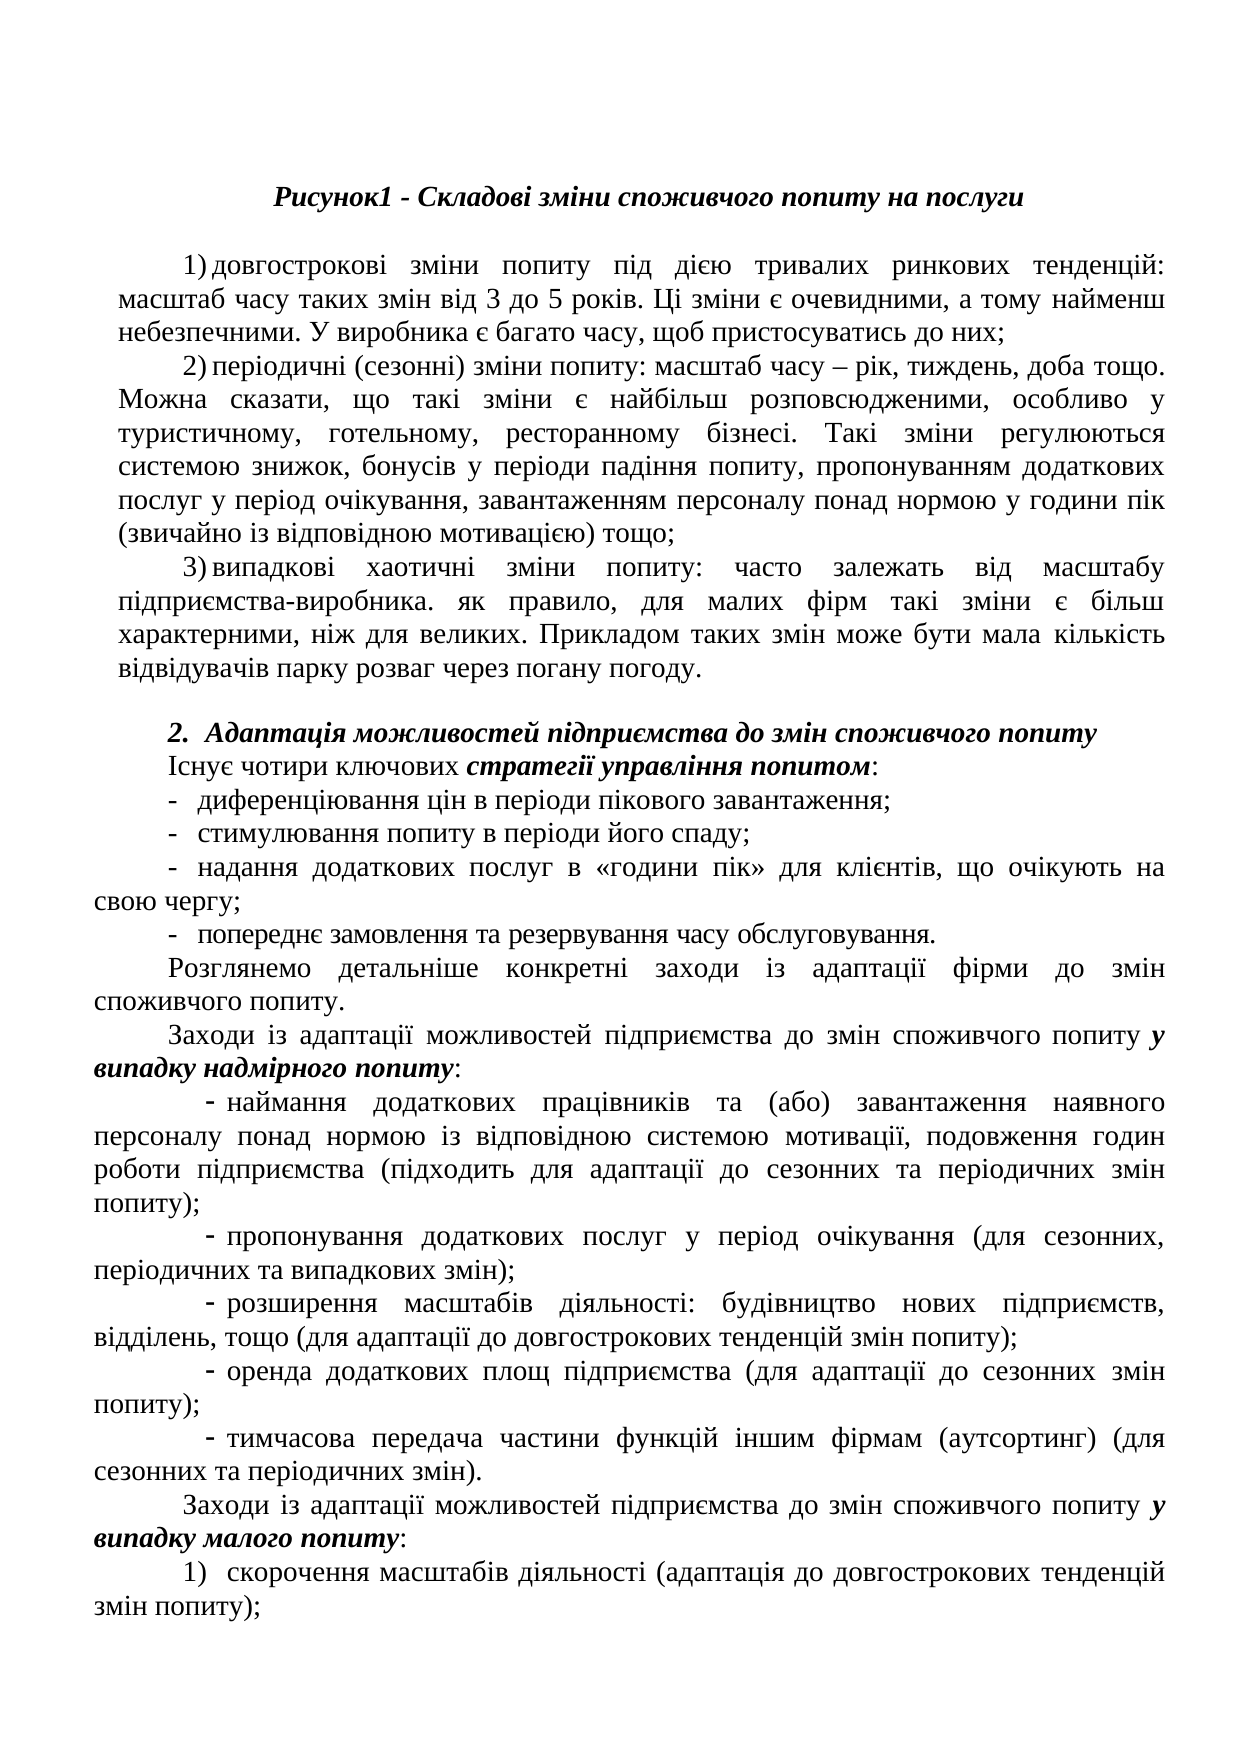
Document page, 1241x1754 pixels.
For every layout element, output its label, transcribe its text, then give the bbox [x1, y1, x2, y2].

list пропонування додаткових послуг у період очікування (для сезонних, періодичних та випадкових змін); [94, 1218, 1165, 1285]
list періодичні (сезонні) зміни попиту: масштаб часу – рік, тиждень, доба тощо. Можна сказати, що такі зміни є найбільш розповсюдженими, особливо у туристичному, готельному, ресторанному бізнесі. Такі зміни регулюються системою знижок, бонусів у періоди падіння попиту, пропонуванням додаткових послуг у період очікування, завантаженням персоналу понад нормою у години пік (звичайно із відповідною мотивацією) тощо; [118, 348, 1165, 549]
text Заходи із адаптації можливостей підприємства до змін споживчого попиту у випадку малого попиту: [94, 1487, 1165, 1554]
subtitle Рисунок1 - Складові зміни споживчого попиту на послуги [216, 179, 1082, 213]
text Існує чотири ключових стратегії управління попитом: [94, 748, 1165, 782]
list розширення масштабів діяльності: будівництво нових підприємств, відділень, тощо (для адаптації до довгострокових тенденцій змін попиту); [94, 1285, 1165, 1353]
text Розглянемо детальніше конкретні заходи із адаптації фірми до змін споживчого попиту. [94, 950, 1165, 1017]
list оренда додаткових площ підприємства (для адаптації до сезонних змін попиту); [94, 1353, 1165, 1420]
text Заходи із адаптації можливостей підприємства до змін споживчого попиту у випадку надмірного попиту: [94, 1017, 1165, 1084]
list стимулювання попиту в періоди його спаду; [94, 816, 1165, 849]
list наймання додаткових працівників та (або) завантаження наявного персоналу понад нормою із відповідною системою мотивації, подовження годин роботи підприємства (підходить для адаптації до сезонних та періодичних змін попиту); [94, 1084, 1165, 1218]
list попереднє замовлення та резервування часу обслуговування. [94, 916, 1165, 950]
list скорочення масштабів діяльності (адаптація до довгострокових тенденцій змін попиту); [94, 1554, 1165, 1621]
list випадкові хаотичні зміни попиту: часто залежать від масштабу підприємства-виробника. як правило, для малих фірм такі зміни є більш характерними, ніж для великих. Прикладом таких змін може бути мала кількість відвідувачів парку розваг через погану погоду. [118, 549, 1165, 683]
list диференціювання цін в періоди пікового завантаження; [94, 782, 1165, 816]
list довгострокові зміни попиту під дією тривалих ринкових тенденцій: масштаб часу таких змін від 3 до 5 років. Ці зміни є очевидними, а тому найменш небезпечними. У виробника є багато часу, щоб пристосуватись до них; [118, 247, 1165, 348]
list надання додаткових послуг в «години пік» для клієнтів, що очікують на свою чергу; [94, 849, 1165, 916]
subtitle Адаптація можливостей підприємства до змін споживчого попиту [168, 715, 1165, 748]
list тимчасова передача частини функцій іншим фірмам (аутсортинг) (для сезонних та періодичних змін). [94, 1420, 1165, 1487]
